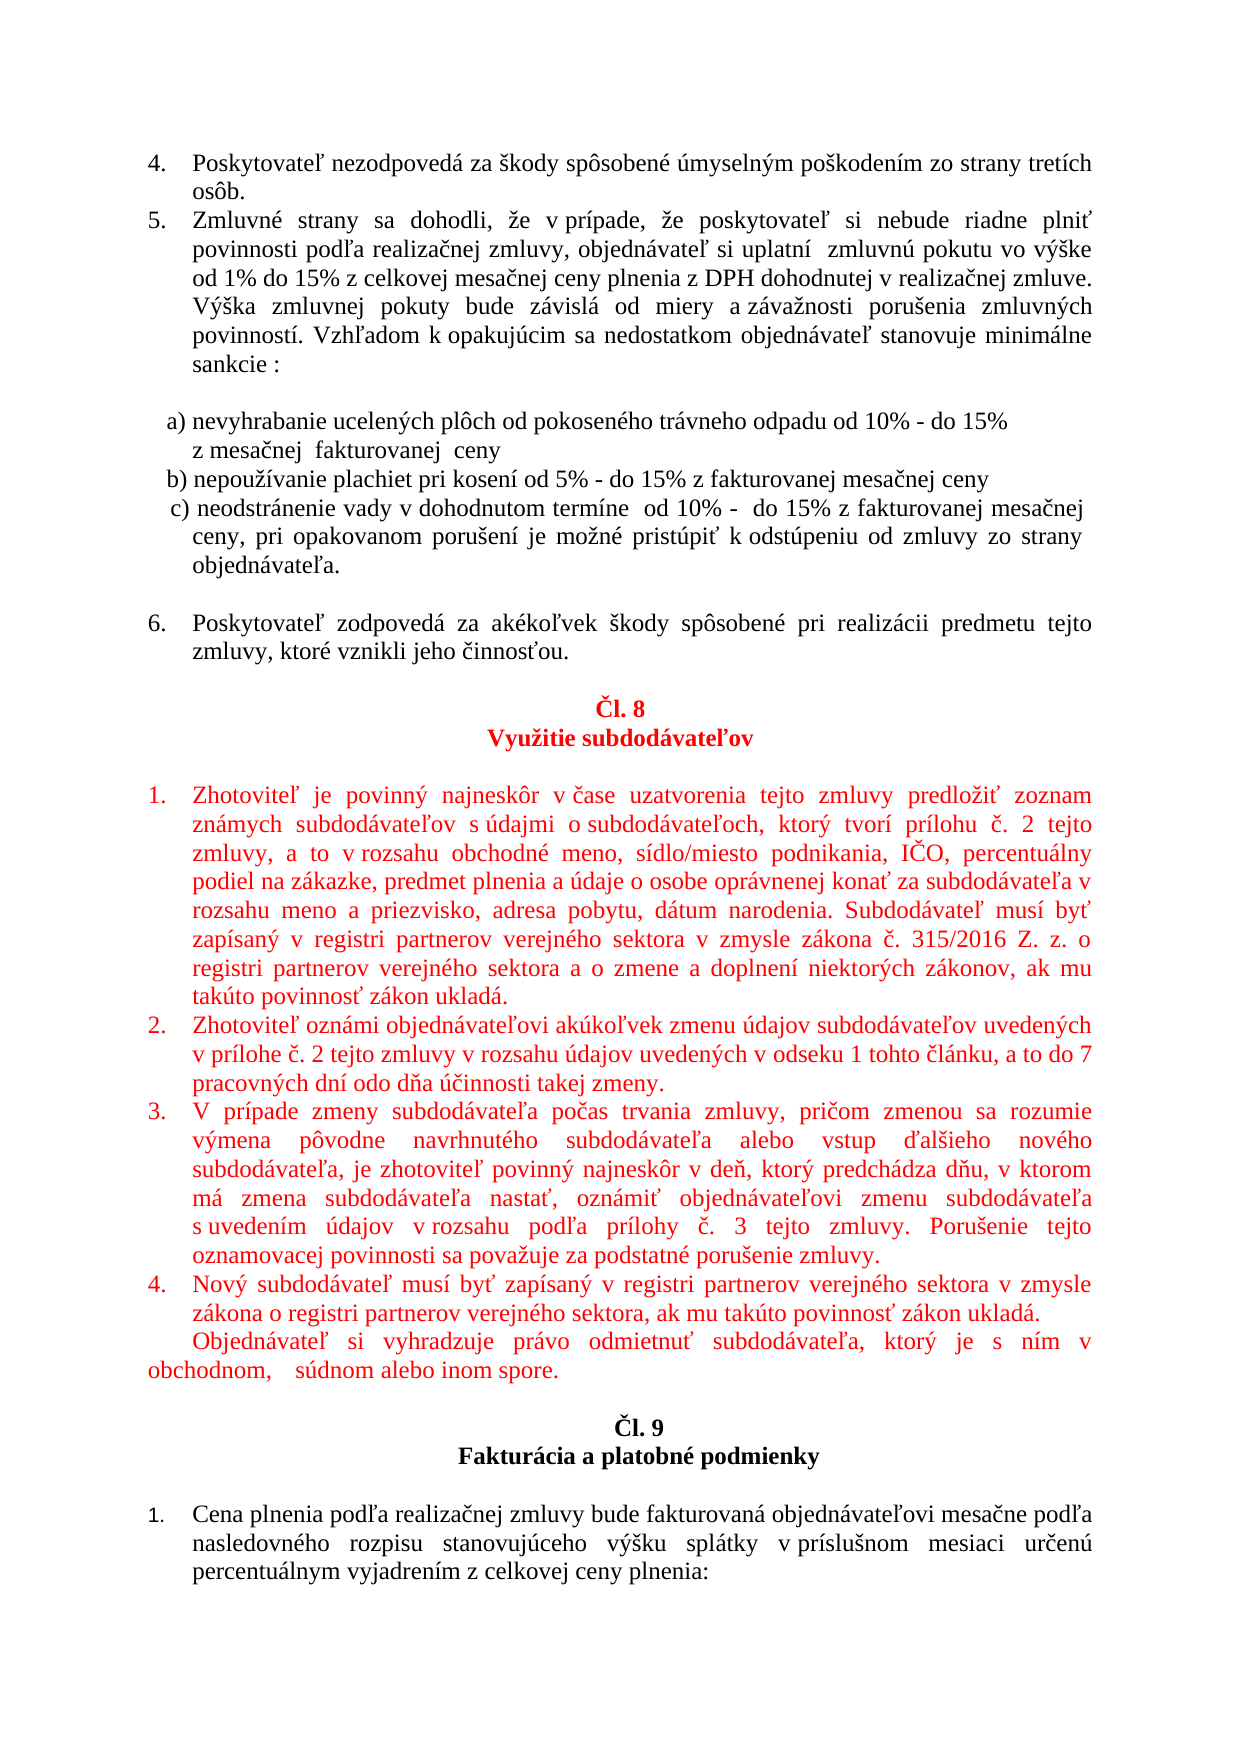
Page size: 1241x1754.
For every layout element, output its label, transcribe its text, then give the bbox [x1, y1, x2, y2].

text Objednávateľ si vyhradzuje právo odmietnuť subdodávateľa, ktorý je s ním v obchodnom, súdnom alebo inom spore. [148, 1326, 1093, 1384]
list Zmluvné strany sa dohodli, že v prípade, že poskytovateľ si nebude riadne plniť povinnosti podľa realizačnej zmluvy, objednávateľ si uplatní zmluvnú pokutu vo výške od 1% do 15% z celkovej mesačnej ceny plnenia z DPH dohodnutej v realizačnej zmluve. Výška zmluvnej pokuty bude závislá od miery a závažnosti porušenia zmluvných povinností. Vzhľadom k opakujúcim sa nedostatkom objednávateľ stanovuje minimálne sankcie : [148, 205, 1093, 378]
text Využitie subdodávateľov [148, 723, 1093, 751]
text a) nevyhrabanie ucelených plôch od pokoseného trávneho odpadu od 10% - do 15% z mesačnej fakturovanej ceny [148, 406, 1093, 464]
text b) nepoužívanie plachiet pri kosení od 5% - do 15% z fakturovanej mesačnej ceny [148, 464, 1093, 493]
list Poskytovateľ zodpovedá za akékoľvek škody spôsobené pri realizácii predmetu tejto zmluvy, ktoré vznikli jeho činnosťou. [148, 608, 1093, 665]
list Zhotoviteľ oznámi objednávateľovi akúkoľvek zmenu údajov subdodávateľov uvedených v prílohe č. 2 tejto zmluvy v rozsahu údajov uvedených v odseku 1 tohto článku, a to do 7 pracovných dní odo dňa účinnosti takej zmeny. [148, 1010, 1093, 1096]
text c) neodstránenie vady v dohodnutom termíne od 10% - do 15% z fakturovanej mesačnej ceny, pri opakovanom porušení je možné pristúpiť k odstúpeniu od zmluvy zo strany objednávateľa. [148, 493, 1093, 579]
text Fakturácia a platobné podmienky [185, 1441, 1093, 1470]
list Zhotoviteľ je povinný najneskôr v čase uzatvorenia tejto zmluvy predložiť zoznam známych subdodávateľov s údajmi o subdodávateľoch, ktorý tvorí prílohu č. 2 tejto zmluvy, a to v rozsahu obchodné meno, sídlo/miesto podnikania, IČO, percentuálny podiel na zákazke, predmet plnenia a údaje o osobe oprávnenej konať za subdodávateľa v rozsahu meno a priezvisko, adresa pobytu, dátum narodenia. Subdodávateľ musí byť zapísaný v registri partnerov verejného sektora v zmysle zákona č. 315/2016 Z. z. o registri partnerov verejného sektora a o zmene a doplnení niektorých zákonov, ak mu takúto povinnosť zákon ukladá. [148, 780, 1093, 1010]
list Poskytovateľ nezodpovedá za škody spôsobené úmyselným poškodením zo strany tretích osôb. [148, 148, 1093, 205]
text Čl. 8 [148, 694, 1093, 723]
list Nový subdodávateľ musí byť zapísaný v registri partnerov verejného sektora v zmysle zákona o registri partnerov verejného sektora, ak mu takúto povinnosť zákon ukladá. [148, 1269, 1093, 1326]
list Cena plnenia podľa realizačnej zmluvy bude fakturovaná objednávateľovi mesačne podľa nasledovného rozpisu stanovujúceho výšku splátky v príslušnom mesiaci určenú percentuálnym vyjadrením z celkovej ceny plnenia: [148, 1499, 1093, 1585]
text Čl. 9 [185, 1413, 1093, 1441]
list V prípade zmeny subdodávateľa počas trvania zmluvy, pričom zmenou sa rozumie výmena pôvodne navrhnutého subdodávateľa alebo vstup ďalšieho nového subdodávateľa, je zhotoviteľ povinný najneskôr v deň, ktorý predchádza dňu, v ktorom má zmena subdodávateľa nastať, oznámiť objednávateľovi zmenu subdodávateľa s uvedením údajov v rozsahu podľa prílohy č. 3 tejto zmluvy. Porušenie tejto oznamovacej povinnosti sa považuje za podstatné porušenie zmluvy. [148, 1096, 1093, 1269]
